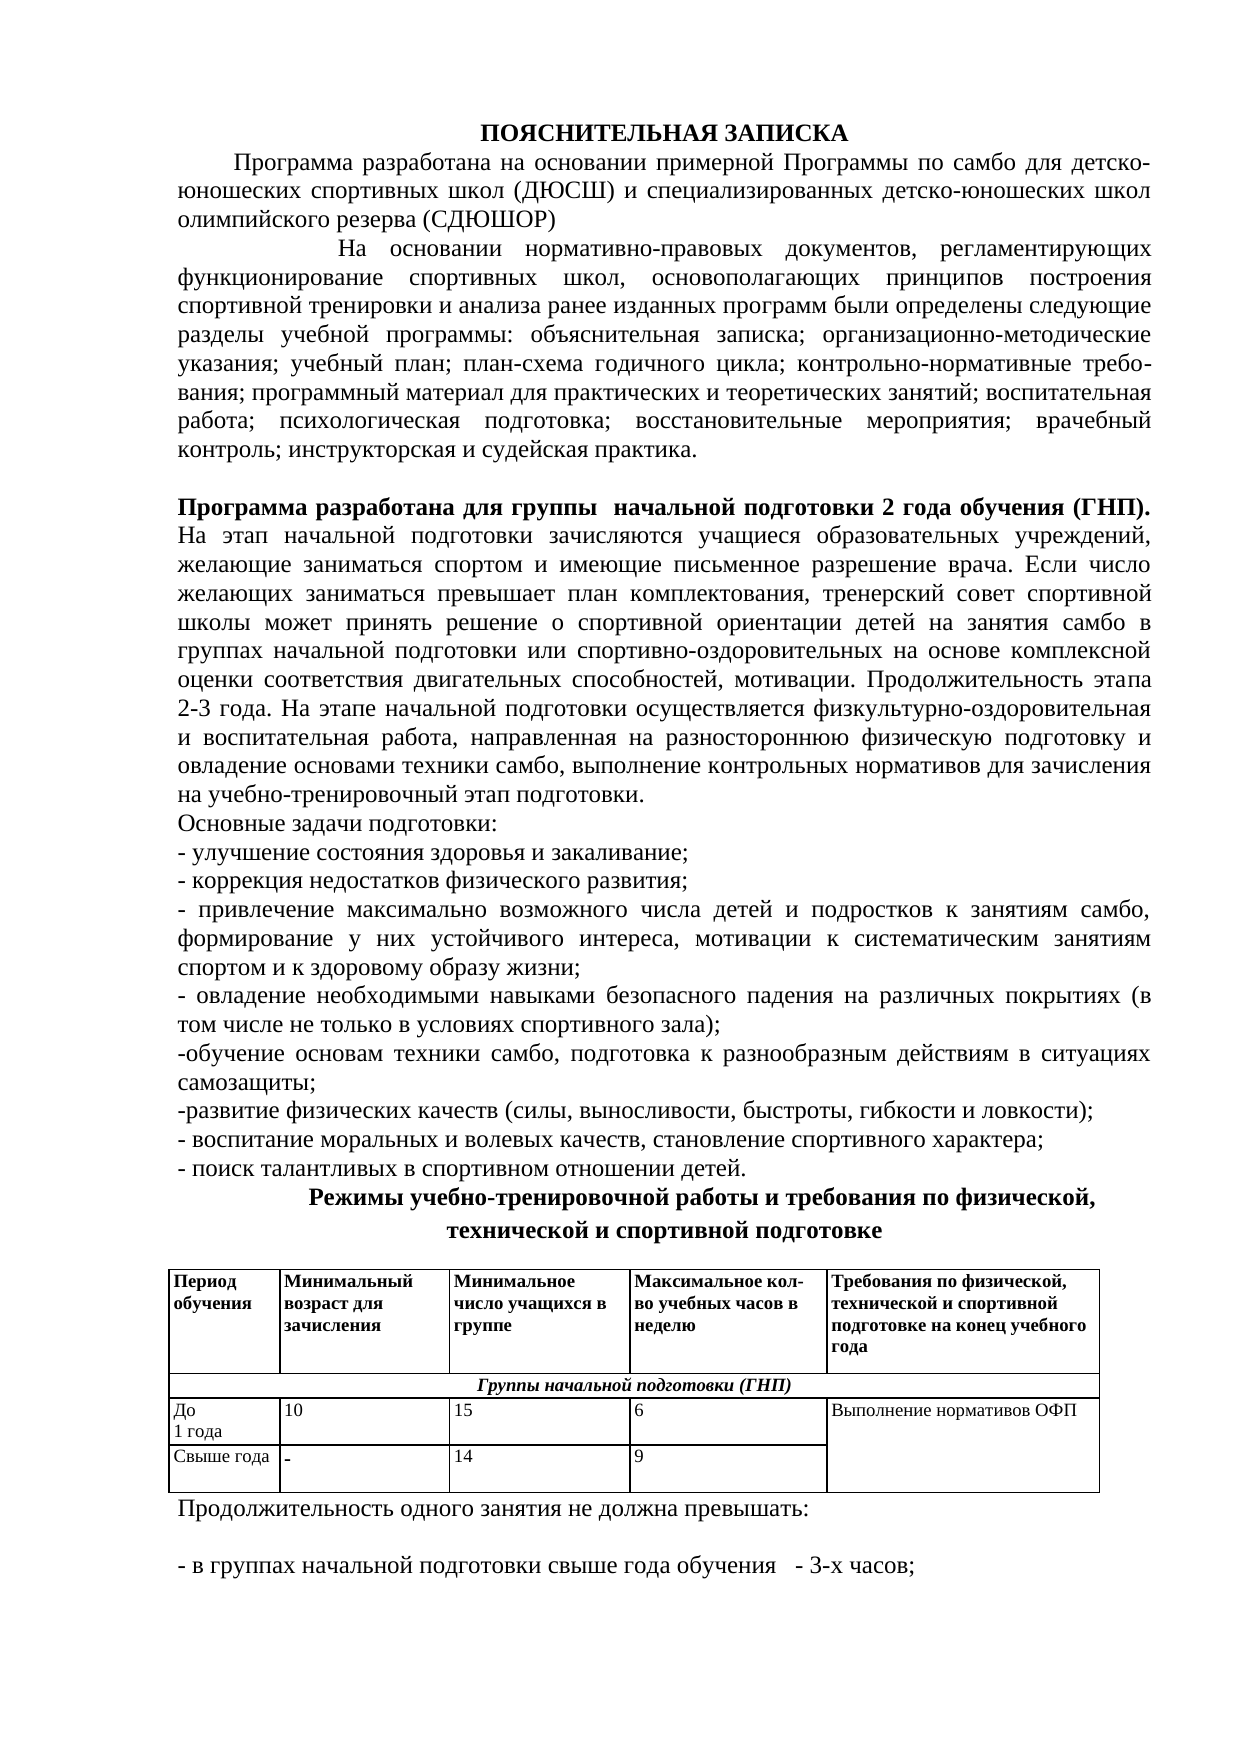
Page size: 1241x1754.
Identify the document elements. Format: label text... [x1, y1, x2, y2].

text - улучшение состояния здоровья и закаливание; [177, 837, 1152, 866]
text Продолжительность одного занятия не должна превышать: [177, 1493, 1152, 1522]
table_header Период обучения [170, 1270, 279, 1373]
table_cell 10 [281, 1399, 449, 1444]
table_cell Свыше года [170, 1446, 279, 1492]
text На основании нормативно-правовых документов, регламентирующих функционирование спортивных школ, основополагающих принципов построения спортивной тренировки и анализа ранее изданных программ были определены следующие разделы учебной программы: объяснительная записка; организационно-методические указания; учебный план; план-схема годичного цикла; контрольно-нормативные требования; программный материал для практических и теоретических занятий; воспитательная работа; психологическая подготовка; восстановительные мероприятия; врачебный контроль; инструкторская и судейская практика. [177, 233, 1152, 463]
text - в группах начальной подготовки свыше года обучения - 3-х часов; [177, 1550, 1152, 1579]
table_cell 15 [450, 1399, 629, 1444]
text -обучение основам техники самбо, подготовка к разнообразным действиям в ситуациях самозащиты; [177, 1038, 1152, 1096]
table_cell Группы начальной подготовки (ГНП) [170, 1374, 1099, 1397]
text - привлечение максимально возможного числа детей и подростков к занятиям самбо, формирование у них устойчивого интереса, мотивации к систематическим занятиям спортом и к здоровому образу жизни; [177, 894, 1152, 981]
table_cell Выполнение нормативов ОФП [828, 1399, 1099, 1492]
text - овладение необходимыми навыками безопасного падения на различных покрытиях (в том числе не только в условиях спортивного зала); [177, 981, 1152, 1038]
table_cell До 1 года [170, 1399, 279, 1444]
text Режимы учебно-тренировочной работы и требования по физической, технической и спортивной подготовке [177, 1182, 1152, 1244]
table_cell 14 [450, 1446, 629, 1492]
table_cell 9 [631, 1446, 826, 1492]
text Программа разработана для группы начальной подготовки 2 года обучения (ГНП). На этап начальной подготовки зачисляются учащиеся образовательных учреждений, желающие заниматься спортом и имеющие письменное разрешение врача. Если число желающих заниматься превышает план комплектования, тренерский совет спортивной школы может принять решение о спортивной ориентации детей на занятия самбо в группах начальной подготовки или спортивно-оздоровительных на основе комплексной оценки соответствия двигательных способностей, мотивации. Продолжительность этапа 2-3 года. На этапе начальной подготовки осуществляется физкультурно-оздоровительная и воспитательная работа, направленная на разностороннюю физическую подготовку и овладение основами техники самбо, выполнение контрольных нормативов для зачисления на учебно-тренировочный этап подготовки. [177, 492, 1152, 808]
text Основные задачи подготовки: [177, 808, 1152, 837]
table_header Минимальное число учащихся в группе [450, 1270, 629, 1373]
table_header Требования по физической, технической и спортивной подготовке на конец учебного года [828, 1270, 1099, 1373]
table_header Максимальное кол-во учебных часов в неделю [631, 1270, 826, 1373]
table_cell - [281, 1446, 449, 1492]
text - воспитание моральных и волевых качеств, становление спортивного характера; [177, 1124, 1152, 1153]
text - поиск талантливых в спортивном отношении детей. [177, 1153, 1152, 1182]
text -развитие физических качеств (силы, выносливости, быстроты, гибкости и ловкости); [177, 1096, 1152, 1124]
table_cell 6 [631, 1399, 826, 1444]
table_header Минимальный возраст для зачисления [281, 1270, 449, 1373]
text ПОЯСНИТЕЛЬНАЯ ЗАПИСКА [177, 118, 1152, 147]
text - коррекция недостатков физического развития; [177, 866, 1152, 894]
text Программа разработана на основании примерной Программы по самбо для детско-юношеских спортивных школ (ДЮСШ) и специализированных детско-юношеских школ олимпийского резерва (СДЮШОР) [177, 147, 1152, 233]
